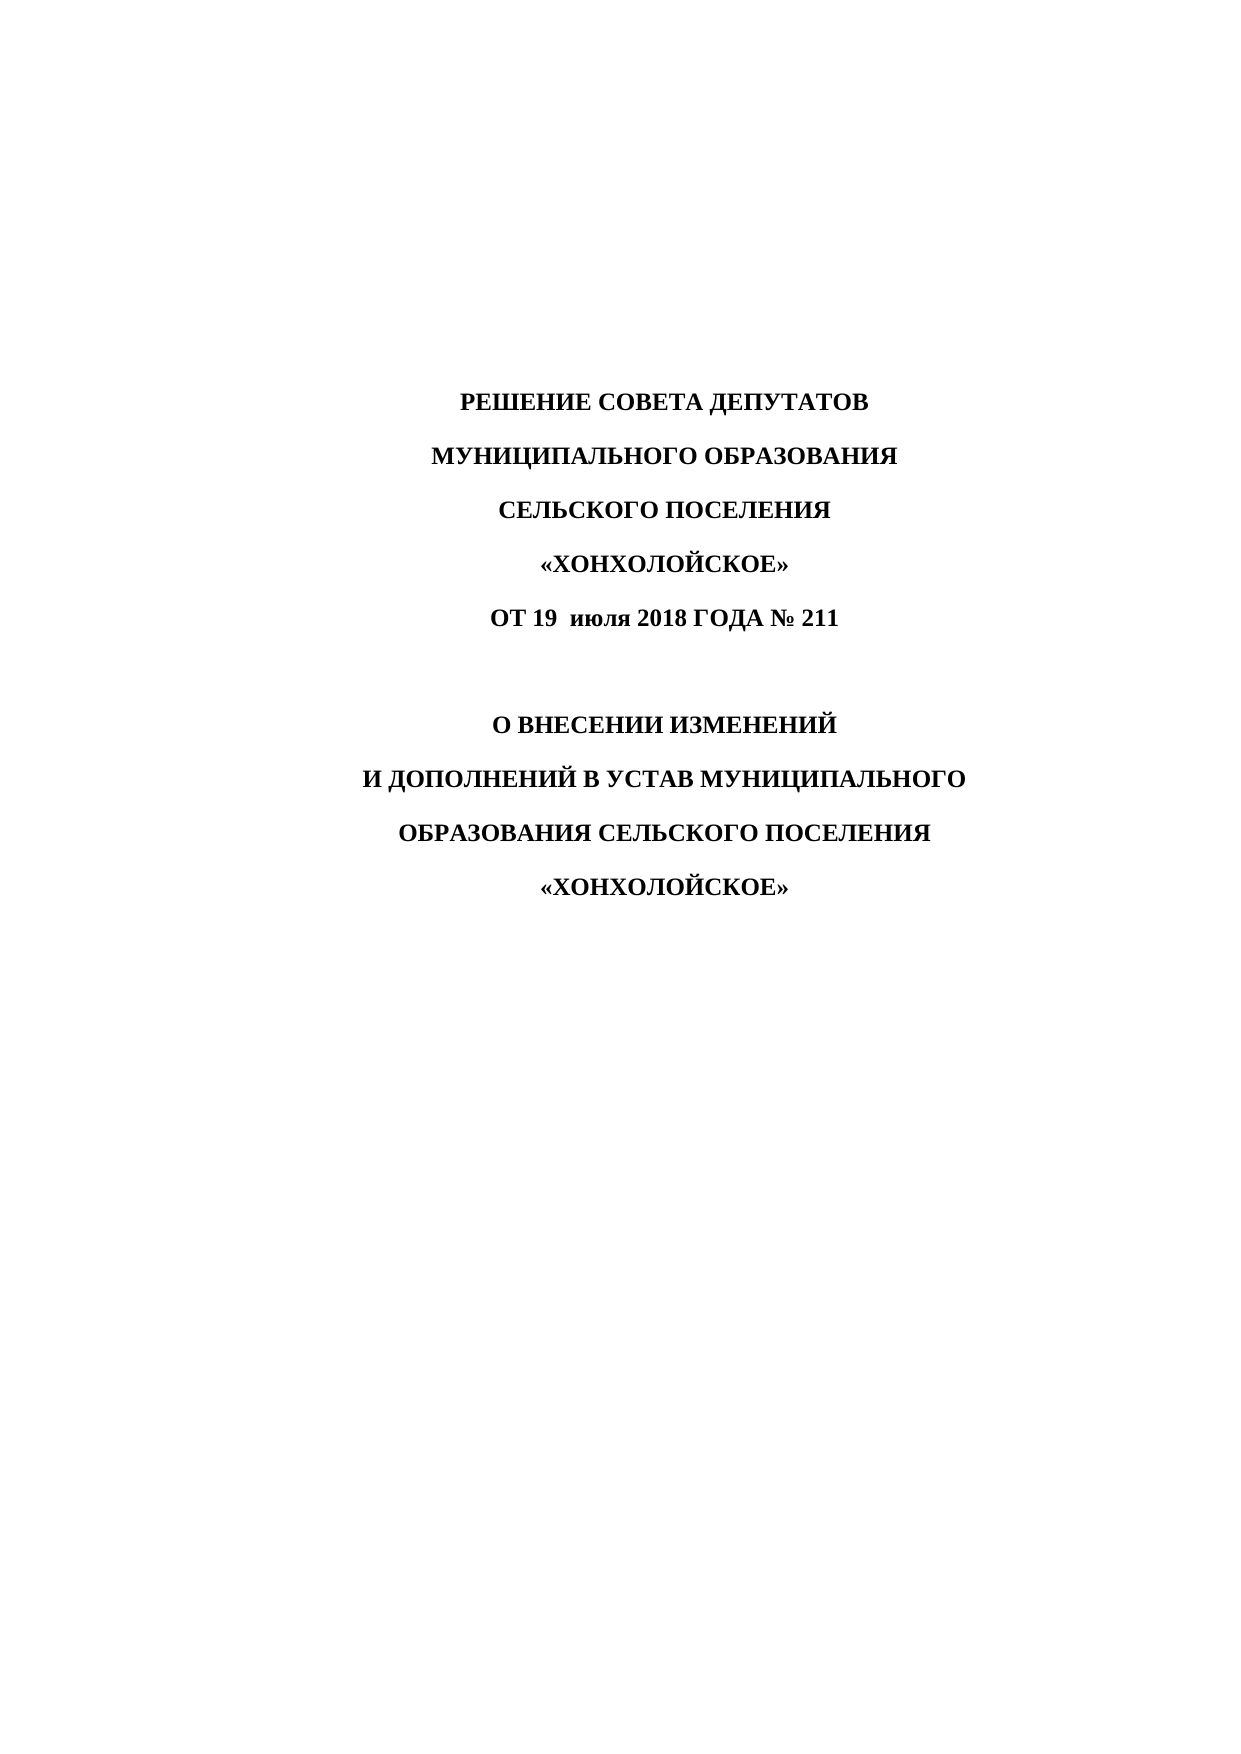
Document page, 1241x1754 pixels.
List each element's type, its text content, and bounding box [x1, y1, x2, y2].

text «ХОНХОЛОЙСКОЕ» [177, 549, 1152, 578]
text МУНИЦИПАЛЬНОГО ОБРАЗОВАНИЯ [177, 441, 1152, 470]
text «ХОНХОЛОЙСКОЕ» [177, 872, 1152, 901]
text И дополнений в устав муниципального [177, 764, 1152, 793]
text ОТ 19 июля 2018 ГОДА № 211 [177, 603, 1152, 632]
text РЕШЕНИЕ СОВЕТА ДЕПУТАТОВ [177, 387, 1152, 416]
text СЕЛЬСКОГО ПОСЕЛЕНИЯ [177, 495, 1152, 524]
text о внесении изменений [177, 711, 1152, 739]
text Образования сельского поселения [177, 818, 1152, 847]
